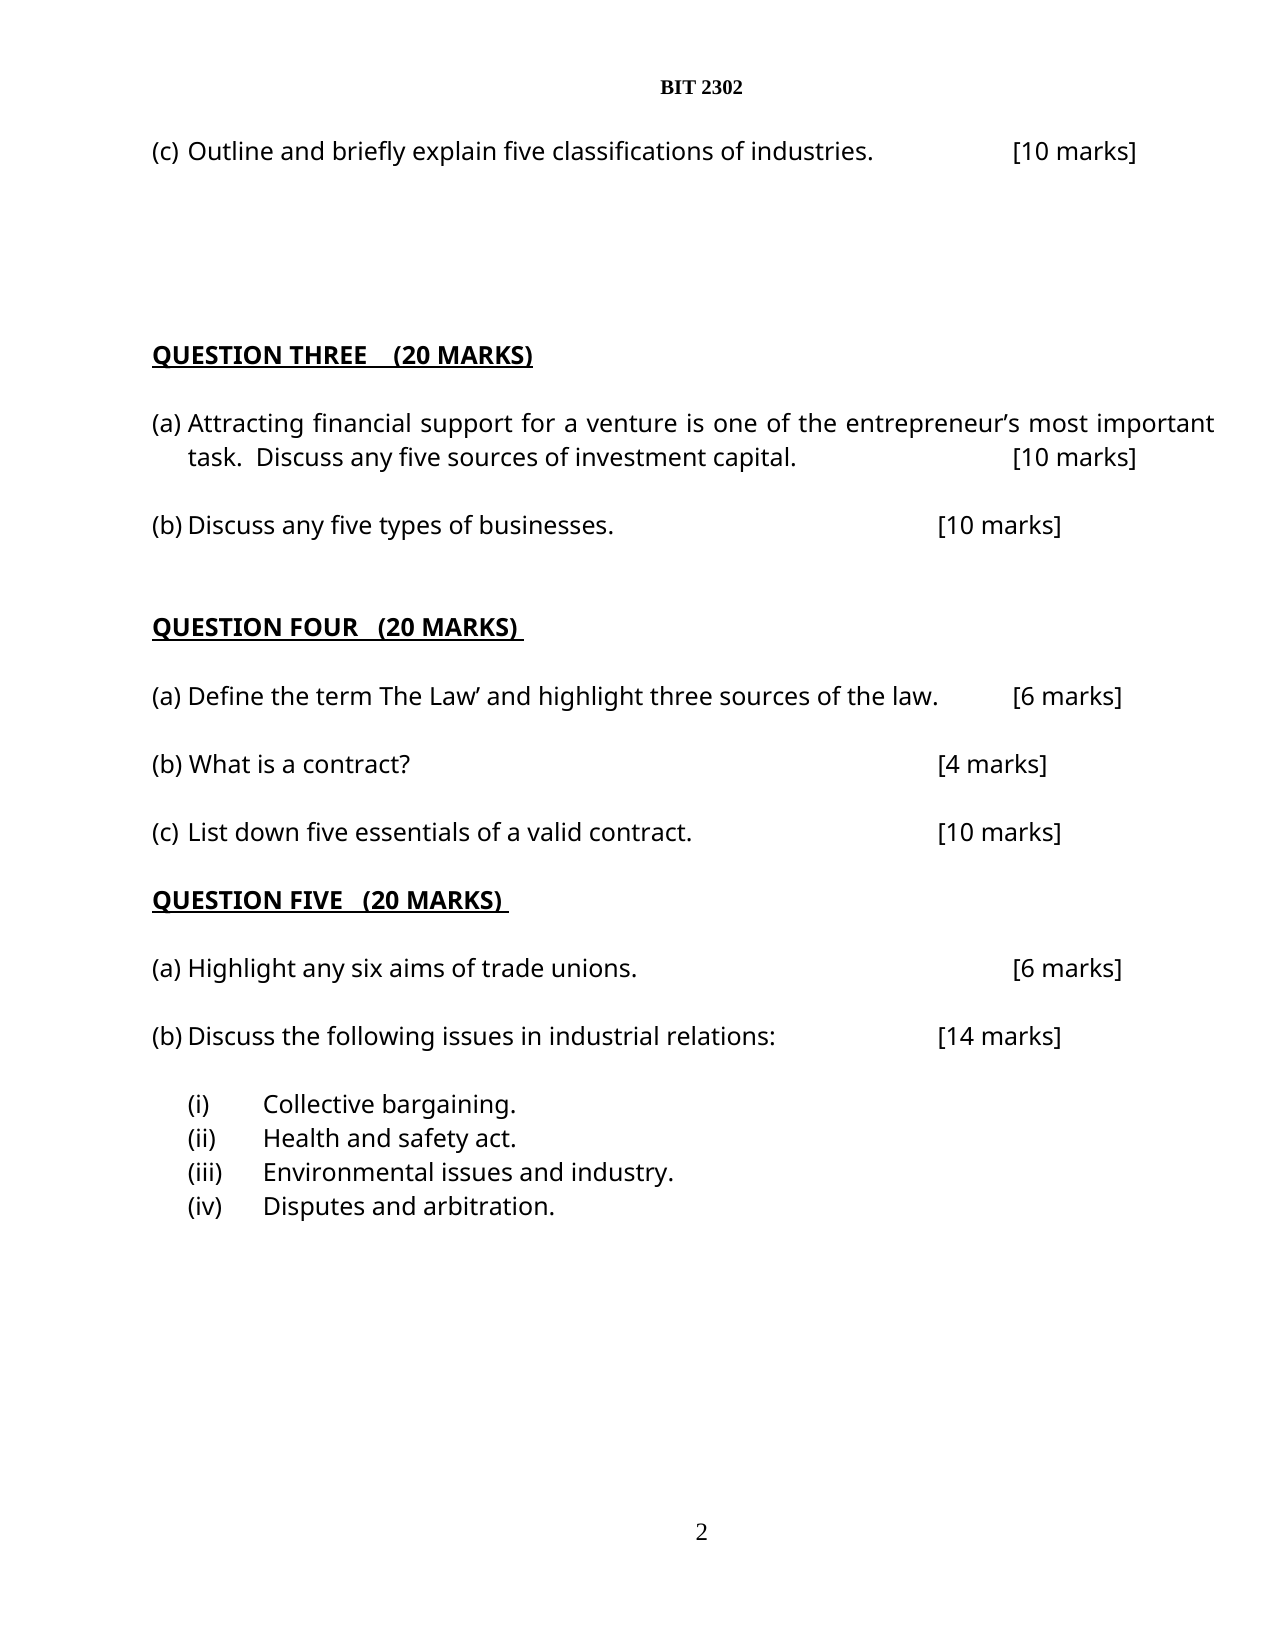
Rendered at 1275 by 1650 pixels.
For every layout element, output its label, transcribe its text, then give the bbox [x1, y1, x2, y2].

text (a) Attracting financial support for a venture is one of the entrepreneur’s most important task. Discuss any five sources of investment capital. [10 marks] [152, 406, 1216, 474]
text (a) Define the term The Law’ and highlight three sources of the law. [6 marks] [152, 678, 1216, 712]
text (c) Outline and briefly explain five classifications of industries. [10 marks] [152, 133, 1216, 167]
list Collective bargaining. [188, 1087, 1216, 1121]
text (a) Highlight any six aims of trade unions. [6 marks] [152, 951, 1216, 985]
text QUESTION FIVE (20 MARKS) [152, 882, 1216, 917]
list Health and safety act. [188, 1121, 1216, 1155]
text (b) Discuss any five types of businesses. [10 marks] [152, 508, 1216, 542]
text (c) List down five essentials of a valid contract. [10 marks] [152, 814, 1216, 848]
list Environmental issues and industry. [188, 1155, 1216, 1189]
text (b) What is a contract? [4 marks] [152, 746, 1216, 780]
text QUESTION FOUR (20 MARKS) [152, 610, 1216, 644]
list Disputes and arbitration. [188, 1189, 1216, 1223]
text QUESTION THREE (20 MARKS) [152, 337, 1216, 372]
text (b) Discuss the following issues in industrial relations: [14 marks] [152, 1019, 1216, 1053]
